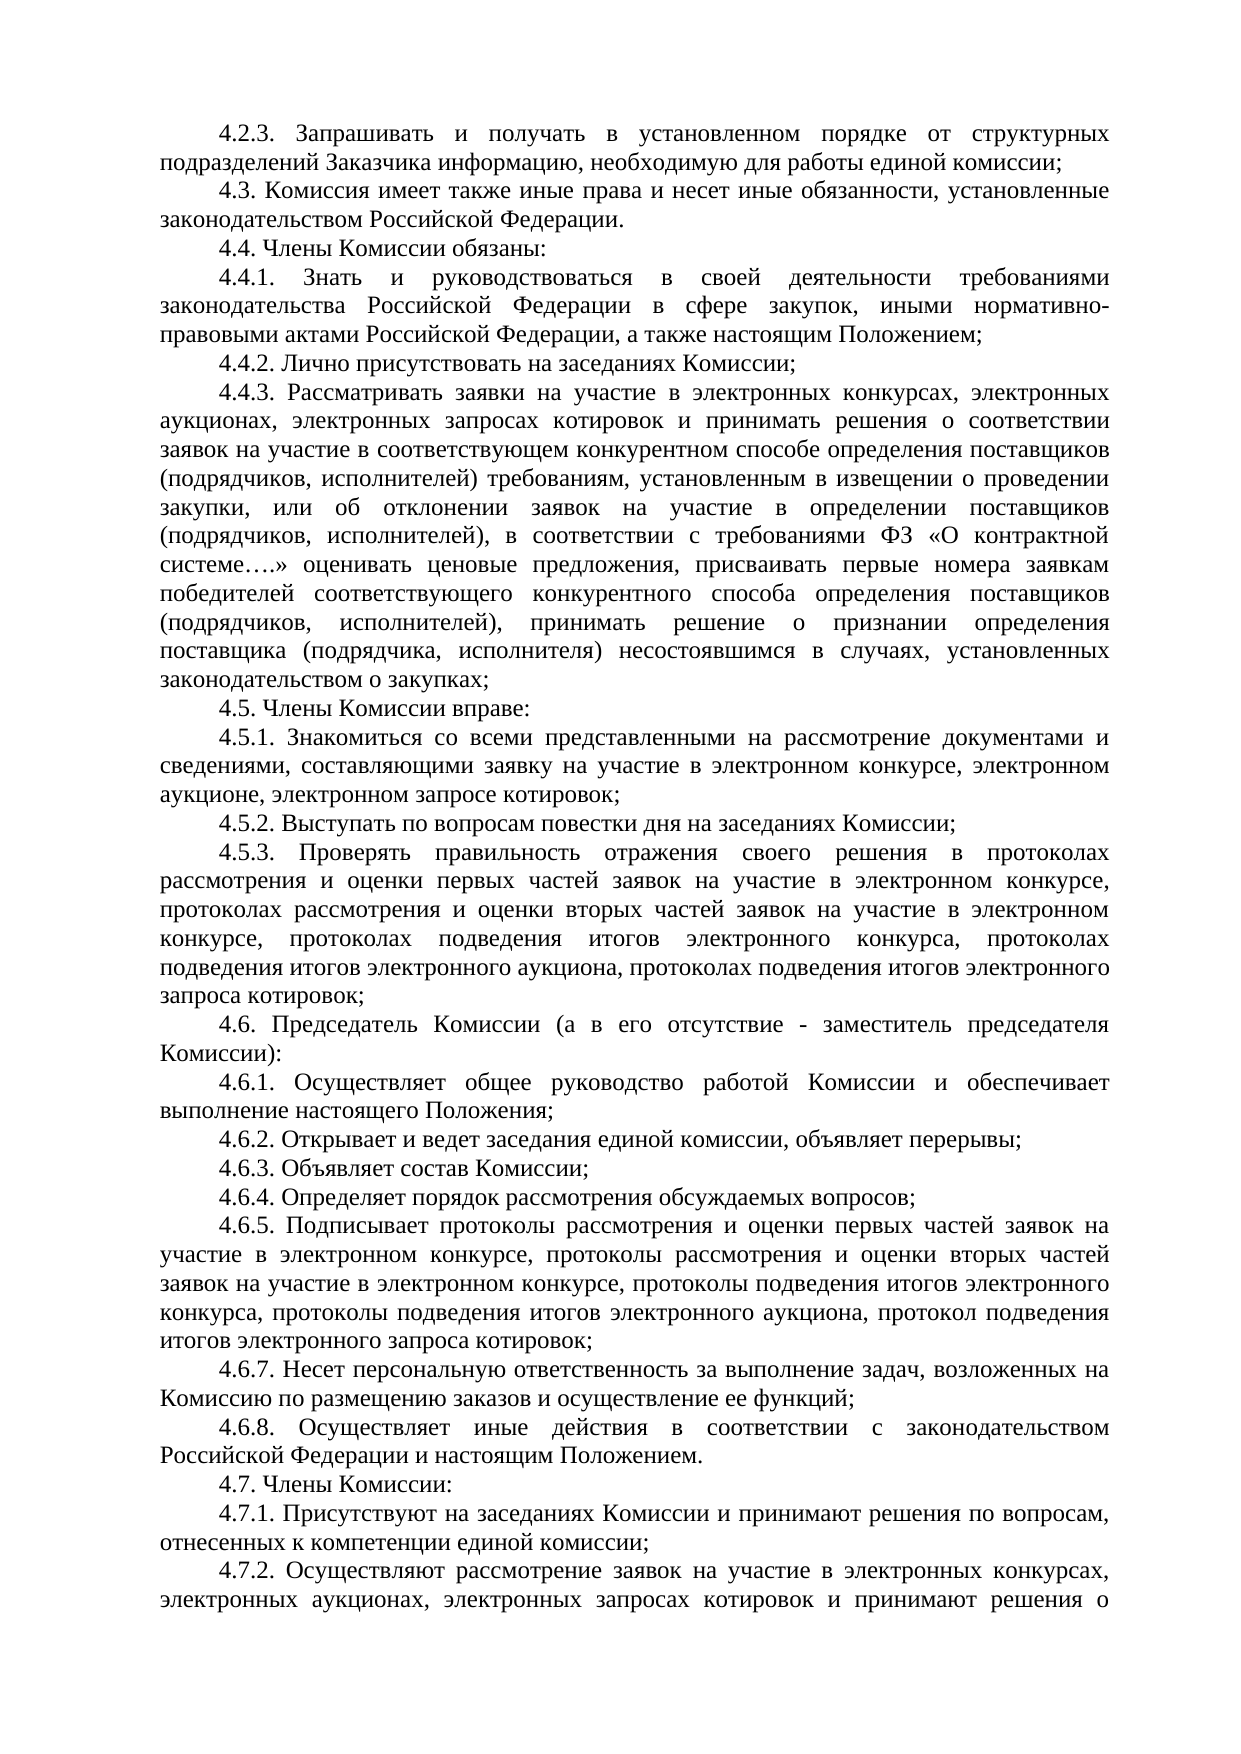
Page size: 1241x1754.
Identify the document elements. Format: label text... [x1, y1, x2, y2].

text 4.4.2. Лично присутствовать на заседаниях Комиссии; [159, 348, 1110, 377]
text 4.5. Члены Комиссии вправе: [159, 693, 1110, 722]
text 4.7.1. Присутствуют на заседаниях Комиссии и принимают решения по вопросам, отнесенных к компетенции единой комиссии; [159, 1498, 1110, 1556]
text 4.4. Члены Комиссии обязаны: [159, 233, 1110, 262]
text 4.5.1. Знакомиться со всеми представленными на рассмотрение документами и сведениями, составляющими заявку на участие в электронном конкурсе, электронном аукционе, электронном запросе котировок; [159, 722, 1110, 808]
text 4.5.3. Проверять правильность отражения своего решения в протоколах рассмотрения и оценки первых частей заявок на участие в электронном конкурсе, протоколах рассмотрения и оценки вторых частей заявок на участие в электронном конкурсе, протоколах подведения итогов электронного конкурса, протоколах подведения итогов электронного аукциона, протоколах подведения итогов электронного запроса котировок; [159, 837, 1110, 1009]
text 4.6.1. Осуществляет общее руководство работой Комиссии и обеспечивает выполнение настоящего Положения; [159, 1067, 1110, 1124]
text 4.5.2. Выступать по вопросам повестки дня на заседаниях Комиссии; [159, 808, 1110, 837]
text 4.6.7. Несет персональную ответственность за выполнение задач, возложенных на Комиссию по размещению заказов и осуществление ее функций; [159, 1354, 1110, 1412]
text 4.3. Комиссия имеет также иные права и несет иные обязанности, установленные законодательством Российской Федерации. [159, 176, 1110, 233]
text 4.6.4. Определяет порядок рассмотрения обсуждаемых вопросов; [159, 1182, 1110, 1211]
text 4.4.3. Рассматривать заявки на участие в электронных конкурсах, электронных аукционах, электронных запросах котировок и принимать решения о соответствии заявок на участие в соответствующем конкурентном способе определения поставщиков (подрядчиков, исполнителей) требованиям, установленным в извещении о проведении закупки, или об отклонении заявок на участие в определении поставщиков (подрядчиков, исполнителей), в соответствии с требованиями ФЗ «О контрактной системе….» оценивать ценовые предложения, присваивать первые номера заявкам победителей соответствующего конкурентного способа определения поставщиков (подрядчиков, исполнителей), принимать решение о признании определения поставщика (подрядчика, исполнителя) несостоявшимся в случаях, установленных законодательством о закупках; [159, 377, 1110, 693]
text 4.6.5. Подписывает протоколы рассмотрения и оценки первых частей заявок на участие в электронном конкурсе, протоколы рассмотрения и оценки вторых частей заявок на участие в электронном конкурсе, протоколы подведения итогов электронного конкурса, протоколы подведения итогов электронного аукциона, протокол подведения итогов электронного запроса котировок; [159, 1211, 1110, 1354]
text 4.7. Члены Комиссии: [159, 1469, 1110, 1498]
text 4.6. Председатель Комиссии (а в его отсутствие - заместитель председателя Комиссии): [159, 1009, 1110, 1067]
text 4.6.2. Открывает и ведет заседания единой комиссии, объявляет перерывы; [159, 1124, 1110, 1153]
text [159, 1556, 1110, 1613]
text 4.4.1. Знать и руководствоваться в своей деятельности требованиями законодательства Российской Федерации в сфере закупок, иными нормативно-правовыми актами Российской Федерации, а также настоящим Положением; [159, 262, 1110, 348]
text 4.6.3. Объявляет состав Комиссии; [159, 1153, 1110, 1182]
text 4.2.3. Запрашивать и получать в установленном порядке от структурных подразделений Заказчика информацию, необходимую для работы единой комиссии; [159, 118, 1110, 176]
text 4.6.8. Осуществляет иные действия в соответствии с законодательством Российской Федерации и настоящим Положением. [159, 1412, 1110, 1469]
